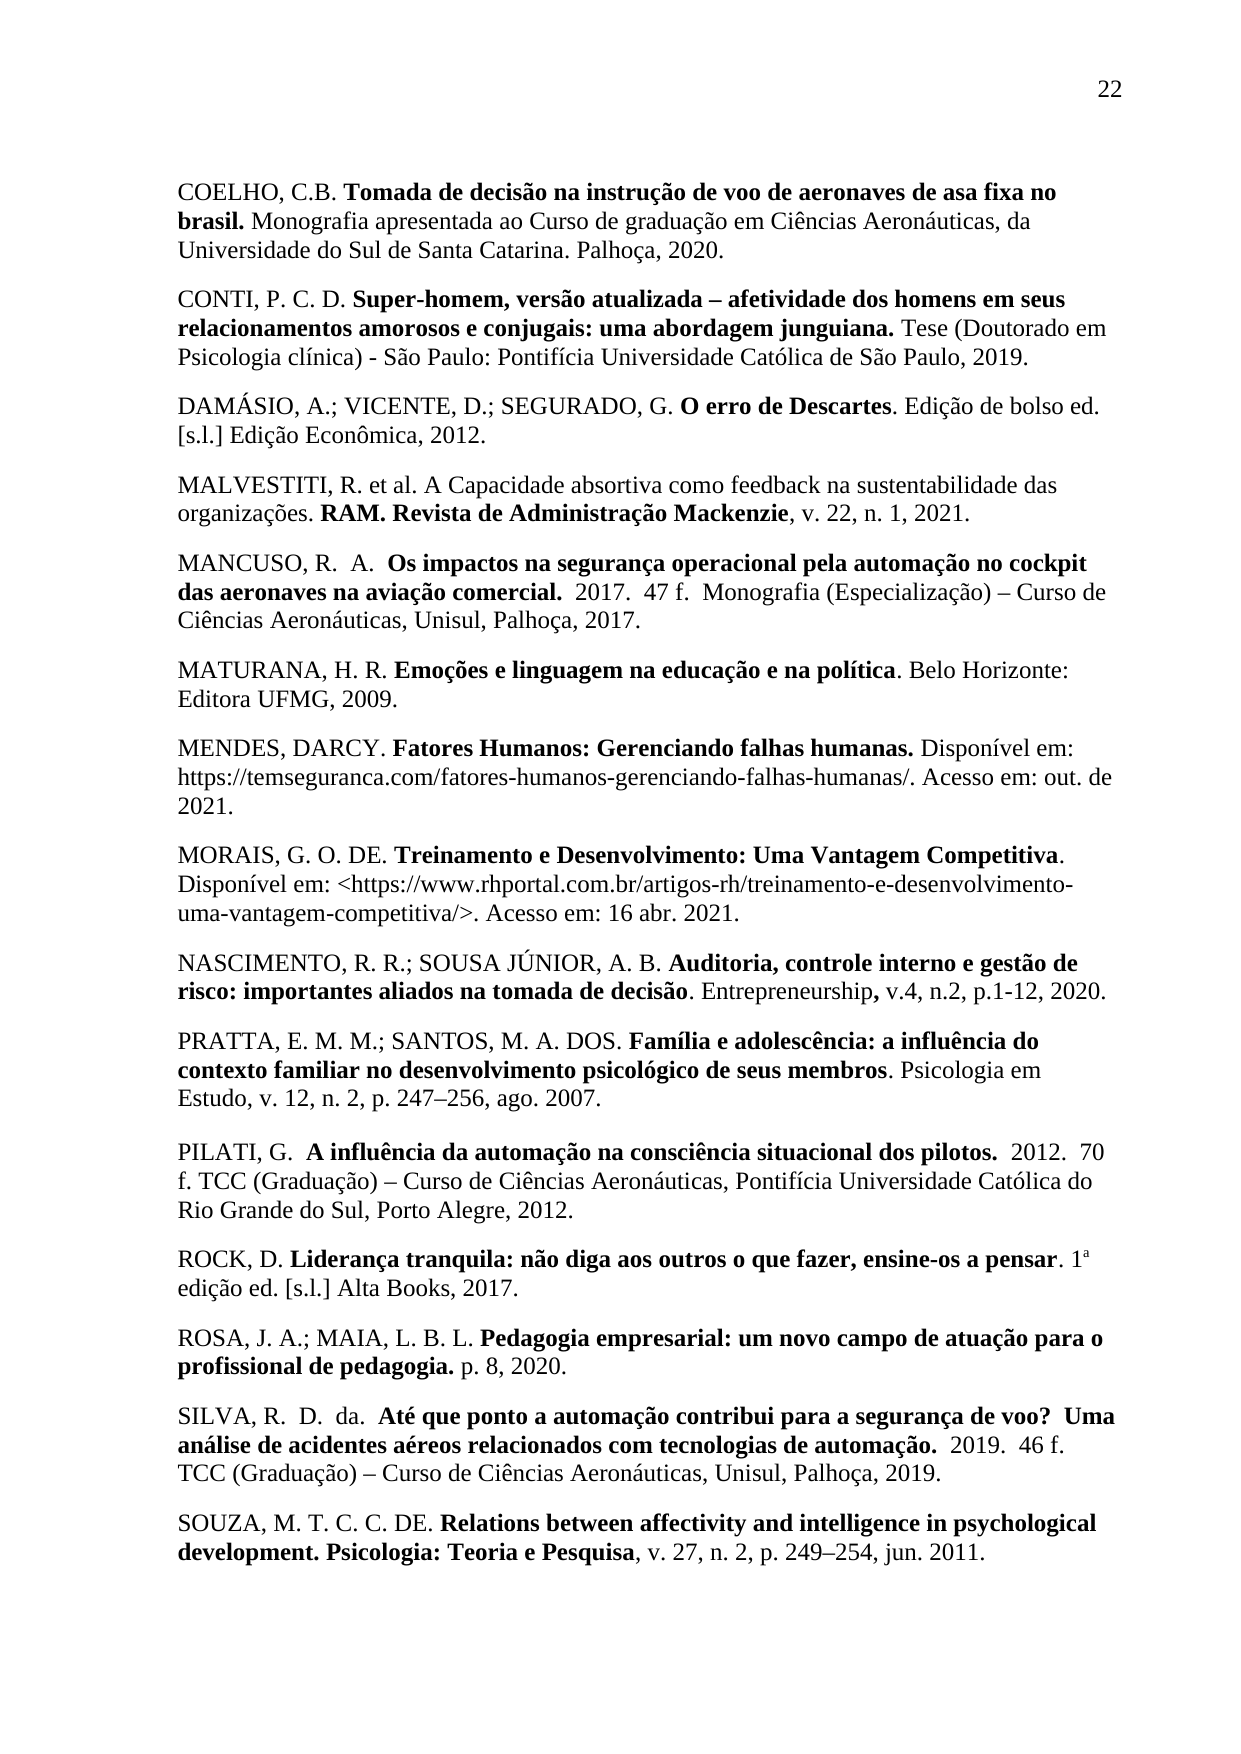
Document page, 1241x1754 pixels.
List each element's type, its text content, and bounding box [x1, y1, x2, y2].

text MATURANA, H. R. Emoções e linguagem na educação e na política. Belo Horizonte: Editora UFMG, 2009. [177, 655, 1122, 713]
text ROSA, J. A.; MAIA, L. B. L. Pedagogia empresarial: um novo campo de atuação para o profissional de pedagogia. p. 8, 2020. [177, 1323, 1122, 1380]
text MENDES, DARCY. Fatores Humanos: Gerenciando falhas humanas. Disponível em: https://temseguranca.com/fatores-humanos-gerenciando-falhas-humanas/. Acesso em: out. de 2021. [177, 733, 1122, 820]
text ROCK, D. Liderança tranquila: não diga aos outros o que fazer, ensine-os a pensar. 1a edição ed. [s.l.] Alta Books, 2017. [177, 1244, 1122, 1302]
text MALVESTITI, R. et al. A Capacidade absortiva como feedback na sustentabilidade das organizações. RAM. Revista de Administração Mackenzie, v. 22, n. 1, 2021. [177, 470, 1122, 527]
text PRATTA, E. M. M.; SANTOS, M. A. DOS. Família e adolescência: a influência do contexto familiar no desenvolvimento psicológico de seus membros. Psicologia em Estudo, v. 12, n. 2, p. 247–256, ago. 2007. [177, 1026, 1122, 1112]
text PILATI, G. A influência da automação na consciência situacional dos pilotos. 2012. 70 f. TCC (Graduação) – Curso de Ciências Aeronáuticas, Pontifícia Universidade Católica do Rio Grande do Sul, Porto Alegre, 2012. [177, 1137, 1122, 1223]
text NASCIMENTO, R. R.; SOUSA JÚNIOR, A. B. Auditoria, controle interno e gestão de risco: importantes aliados na tomada de decisão. Entrepreneurship, v.4, n.2, p.1-12, 2020. [177, 948, 1122, 1005]
text MORAIS, G. O. DE. Treinamento e Desenvolvimento: Uma Vantagem Competitiva. Disponível em: <https://www.rhportal.com.br/artigos-rh/treinamento-e-desenvolvimento-uma-vantagem-competitiva/>. Acesso em: 16 abr. 2021. [177, 841, 1122, 927]
text SOUZA, M. T. C. C. DE. Relations between affectivity and intelligence in psychological development. Psicologia: Teoria e Pesquisa, v. 27, n. 2, p. 249–254, jun. 2011. [177, 1508, 1122, 1566]
text DAMÁSIO, A.; VICENTE, D.; SEGURADO, G. O erro de Descartes. Edição de bolso ed. [s.l.] Edição Econômica, 2012. [177, 391, 1122, 449]
text MANCUSO, R. A. Os impactos na segurança operacional pela automação no cockpit das aeronaves na aviação comercial. 2017. 47 f. Monografia (Especialização) – Curso de Ciências Aeronáuticas, Unisul, Palhoça, 2017. [177, 548, 1122, 634]
text COELHO, C.B. Tomada de decisão na instrução de voo de aeronaves de asa fixa no brasil. Monografia apresentada ao Curso de graduação em Ciências Aeronáuticas, da Universidade do Sul de Santa Catarina. Palhoça, 2020. [177, 177, 1122, 263]
text SILVA, R. D. da. Até que ponto a automação contribui para a segurança de voo? Uma análise de acidentes aéreos relacionados com tecnologias de automação. 2019. 46 f. TCC (Graduação) – Curso de Ciências Aeronáuticas, Unisul, Palhoça, 2019. [177, 1401, 1122, 1487]
text CONTI, P. C. D. Super-homem, versão atualizada – afetividade dos homens em seus relacionamentos amorosos e conjugais: uma abordagem junguiana. Tese (Doutorado em Psicologia clínica) - São Paulo: Pontifícia Universidade Católica de São Paulo, 2019. [177, 284, 1122, 371]
